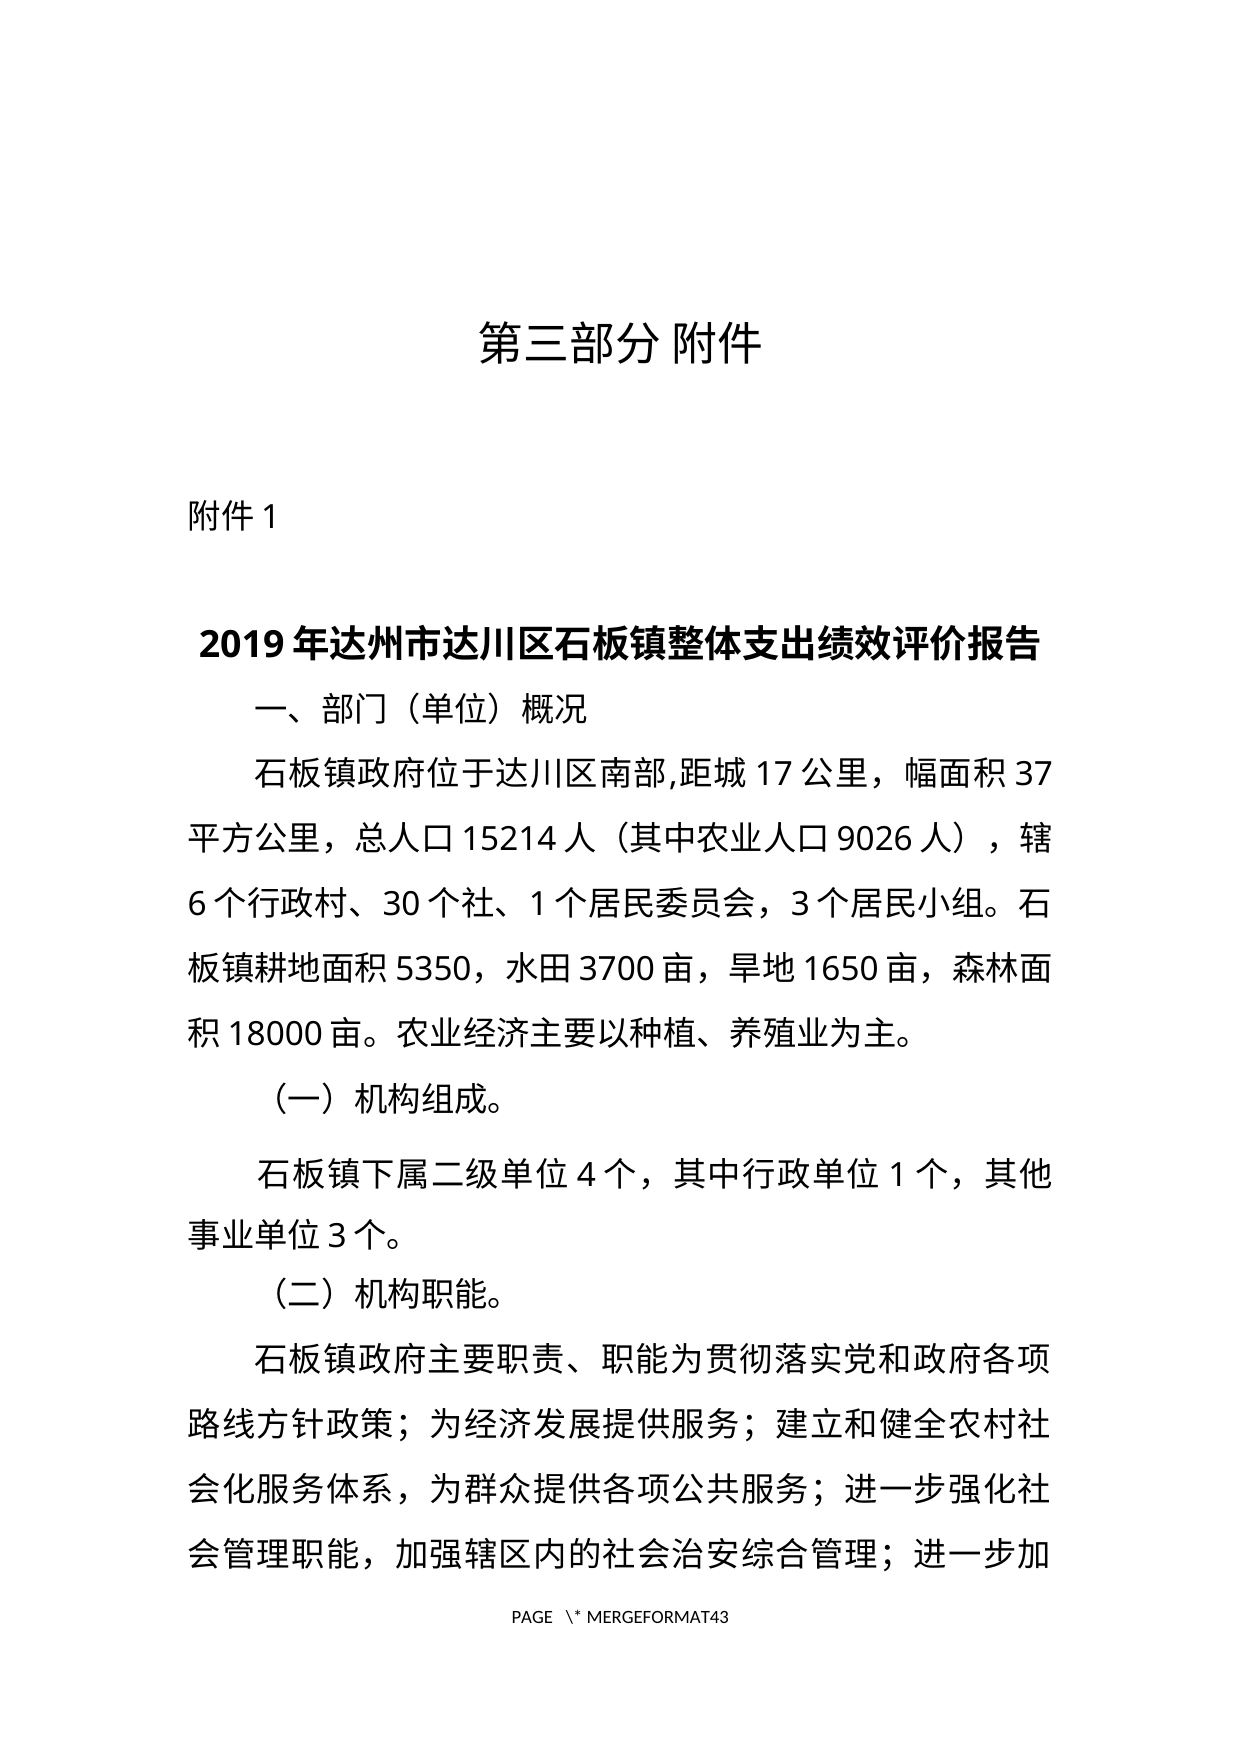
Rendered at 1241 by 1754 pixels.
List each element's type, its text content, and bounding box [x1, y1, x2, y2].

text 2019年达州市达川区石板镇整体支出绩效评价报告 [187, 609, 1053, 674]
text 石板镇政府位于达川区南部,距城17公里，幅面积37平方公里，总人口15214人（其中农业人口9026人），辖6个行政村、30个社、1个居民委员会，3个居民小组。石板镇耕地面积5350，水田3700亩，旱地1650亩，森林面积18000亩。农业经济主要以种植、养殖业为主。 [187, 739, 1053, 1064]
text （一）机构组成。 [187, 1064, 1053, 1129]
text 第三部分 附件 [187, 292, 1053, 389]
text 一、部门（单位）概况 [187, 674, 1053, 739]
text 石板镇下属二级单位4个，其中行政单位1个，其他事业单位3个。 [187, 1139, 1053, 1259]
text （二）机构职能。 [187, 1259, 1053, 1324]
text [187, 1324, 1053, 1584]
subtitle 附件1 [187, 482, 1053, 547]
